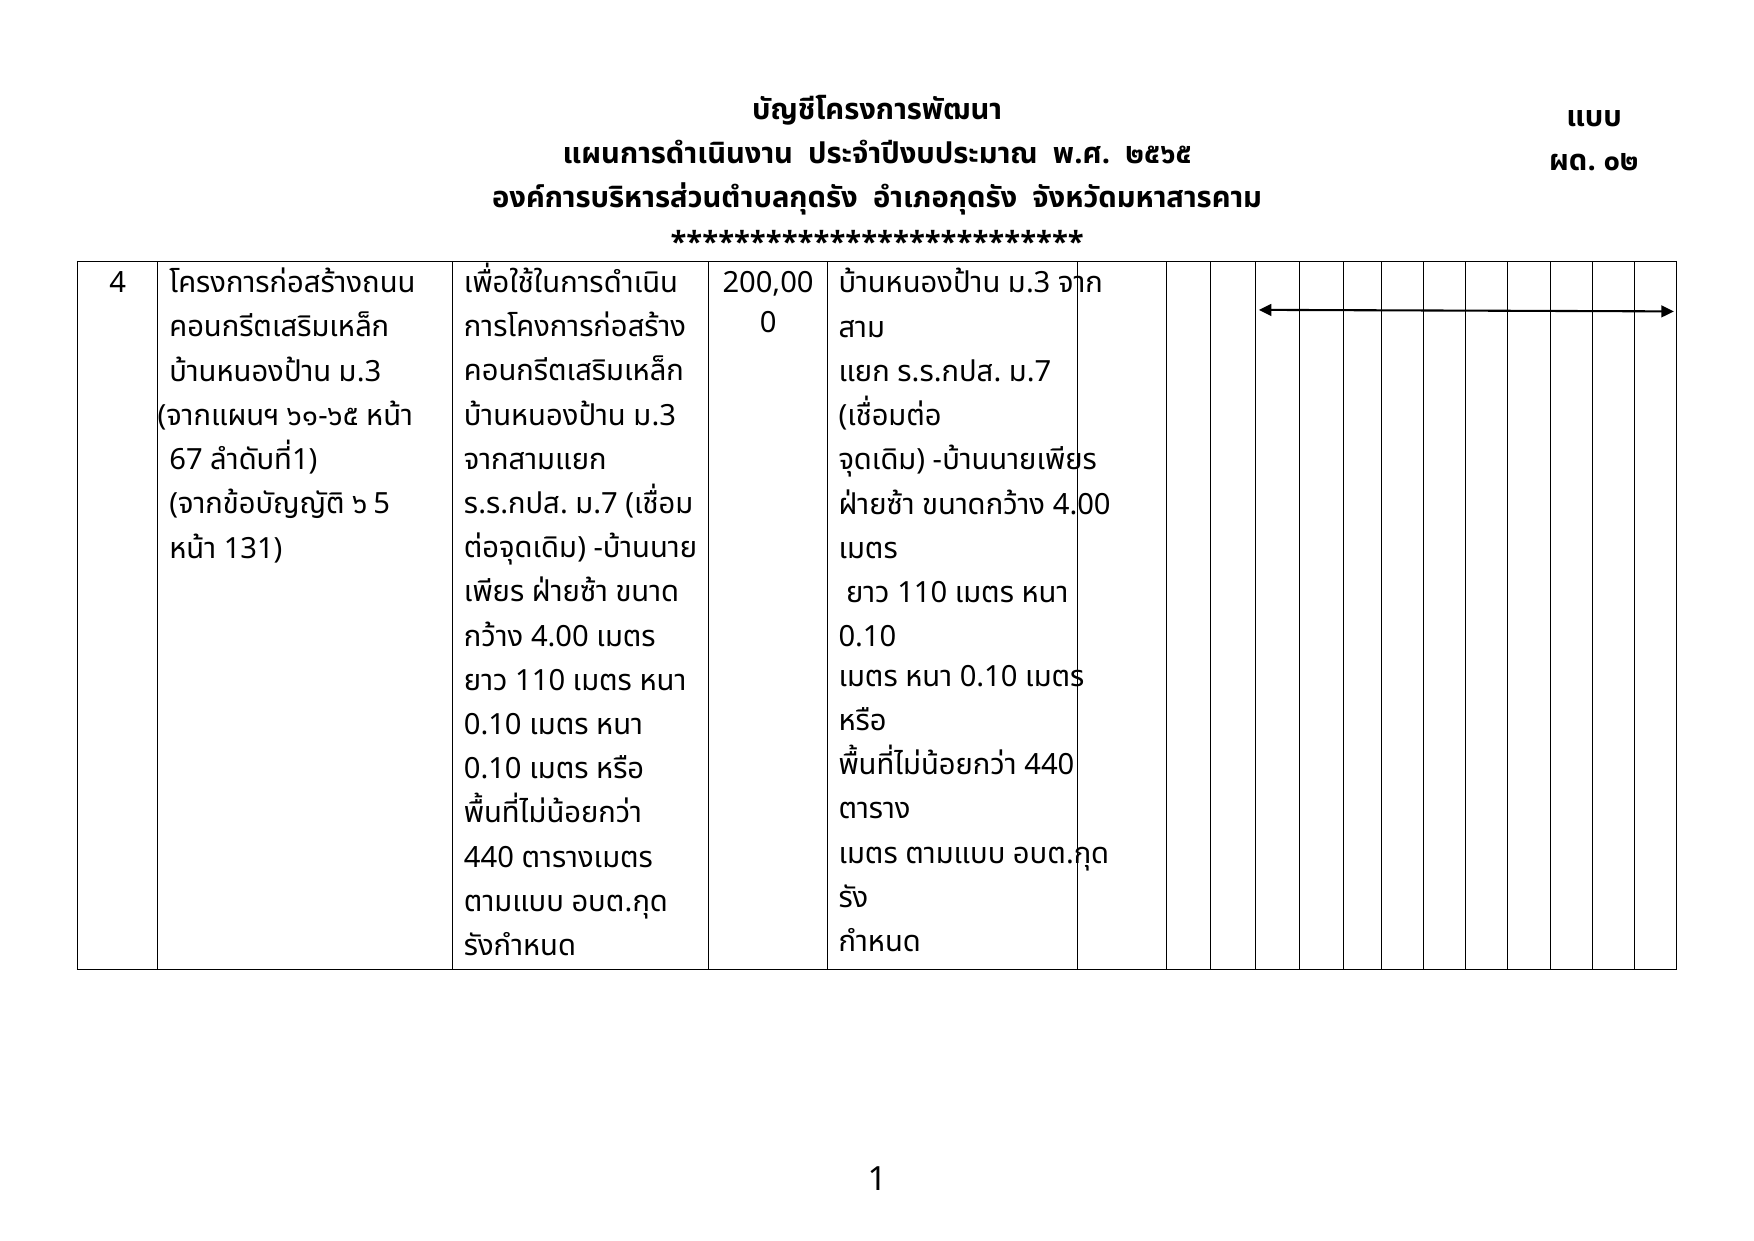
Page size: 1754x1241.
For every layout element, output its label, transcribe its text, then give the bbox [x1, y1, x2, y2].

table_cell [1344, 262, 1381, 309]
table_cell [1466, 312, 1507, 969]
table_cell [1424, 262, 1465, 309]
table_cell [1424, 312, 1465, 969]
table_cell [1508, 312, 1550, 969]
table_cell [1078, 262, 1166, 969]
table_cell [1508, 262, 1550, 309]
table_cell [1211, 262, 1255, 969]
table_cell [1344, 312, 1381, 969]
table_cell [1256, 262, 1299, 969]
table_cell [1551, 312, 1592, 969]
table_cell [1382, 262, 1423, 309]
table_cell 4 [78, 262, 157, 969]
table_cell [1300, 262, 1343, 309]
table_cell [1551, 262, 1592, 310]
table_cell [1593, 262, 1634, 310]
table_cell [1466, 262, 1507, 309]
table_cell [1635, 262, 1676, 969]
table_cell เพื่อใช้ในการดำเนินการโคงการก่อสร้างคอนกรีตเสริมเหล็ก บ้านหนองป้าน ม.3 จากสามแยก ร.ร.กปส. ม.7 (เชื่อมต่อจุดเดิม) -บ้านนายเพียร ฝ่ายซ้า ขนาดกว้าง 4.00 เมตร ยาว 110 เมตร หนา 0.10 เมตร หนา 0.10 เมตร หรือพื้นที่ไม่น้อยกว่า 440 ตารางเมตร ตามแบบ อบต.กุดรังกำหนด [453, 262, 708, 969]
table_cell [1593, 313, 1634, 969]
table_cell [1167, 262, 1210, 969]
table_cell โครงการก่อสร้างถนนคอนกรีตเสริมเหล็ก บ้านหนองป้าน ม.3 (จากแผนฯ ๖๑-๖๕ หน้า 67 ลำดับที่1) (จากข้อบัญญัติ ๖5 หน้า 131) [158, 262, 452, 969]
table_cell [1300, 312, 1343, 969]
table_cell บ้านหนองป้าน ม.3 จากสาม แยก ร.ร.กปส. ม.7 (เชื่อมต่อ จุดเดิม) -บ้านนายเพียร ฝ่ายซ้า ขนาดกว้าง 4.00 เมตร ยาว 110 เมตร หนา 0.10 เมตร หนา 0.10 เมตร หรือ พื้นที่ไม่น้อยกว่า 440 ตาราง เมตร ตามแบบ อบต.กุดรัง กำหนด [828, 262, 1077, 969]
table_cell 200,000 [709, 262, 827, 969]
table_cell [1382, 312, 1423, 969]
